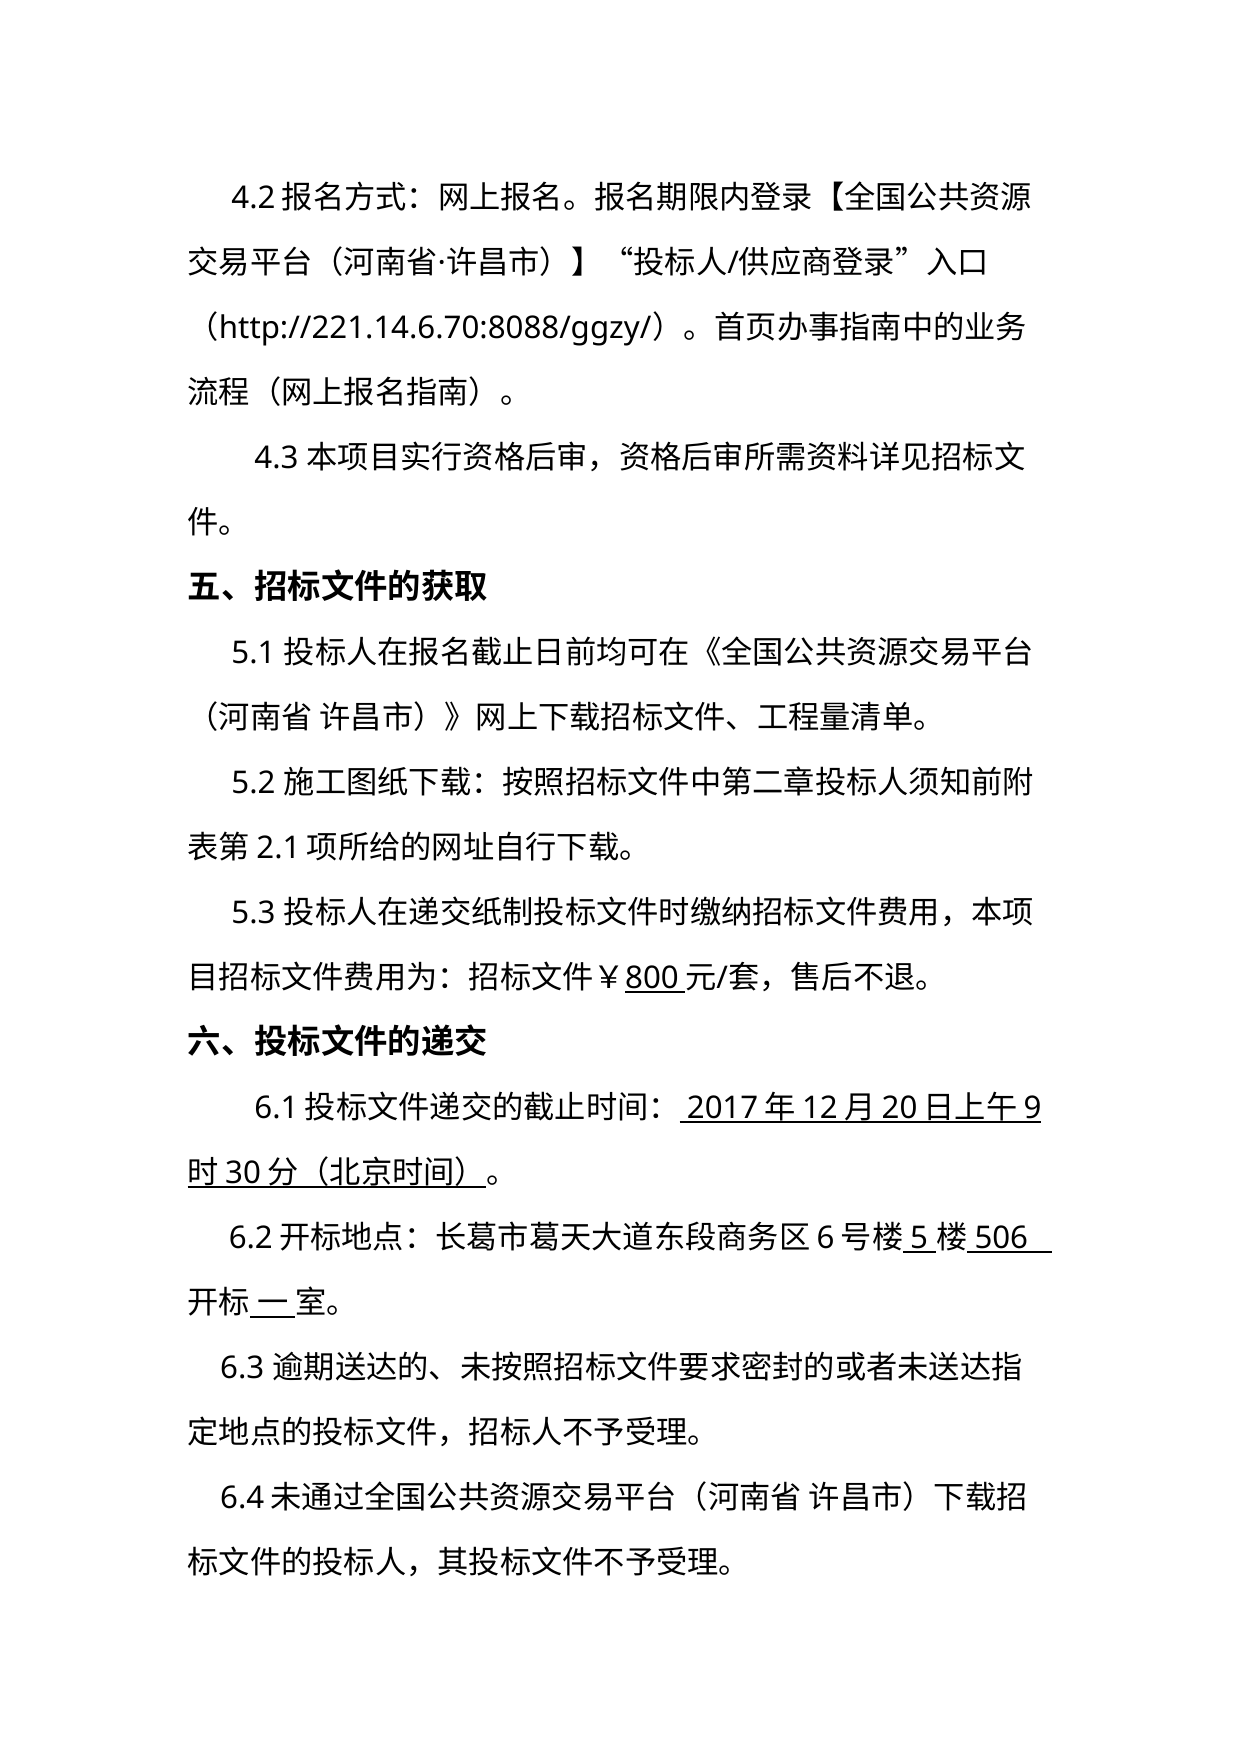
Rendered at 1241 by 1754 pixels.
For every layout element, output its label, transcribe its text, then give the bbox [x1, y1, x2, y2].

text 5.3 投标人在递交纸制投标文件时缴纳招标文件费用，本项目招标文件费用为：招标文件￥800元/套，售后不退。 [187, 877, 1053, 1007]
text 五、招标文件的获取 [187, 552, 1053, 617]
text 4.2报名方式：网上报名。报名期限内登录【全国公共资源交易平台（河南省·许昌市）】“投标人/供应商登录”入口（http://221.14.6.70:8088/ggzy/）。首页办事指南中的业务流程（网上报名指南）。 [187, 162, 1053, 422]
text 6.4未通过全国公共资源交易平台（河南省 许昌市）下载招标文件的投标人，其投标文件不予受理。 [187, 1462, 1053, 1592]
text 六、投标文件的递交 [187, 1007, 1053, 1072]
text 6.1投标文件递交的截止时间： 2017年12月20日上午9时30分（北京时间）。 [187, 1072, 1053, 1202]
text 6.3 逾期送达的、未按照招标文件要求密封的或者未送达指定地点的投标文件，招标人不予受理。 [187, 1332, 1053, 1462]
text 5.1 投标人在报名截止日前均可在《全国公共资源交易平台（河南省 许昌市）》网上下载招标文件、工程量清单。 [187, 617, 1053, 747]
text 6.2开标地点：长葛市葛天大道东段商务区6号楼 5 楼 506 开标 一 室。 [187, 1202, 1053, 1332]
text 5.2 施工图纸下载：按照招标文件中第二章投标人须知前附表第2.1项所给的网址自行下载。 [187, 747, 1053, 877]
text 4.3 本项目实行资格后审，资格后审所需资料详见招标文件。 [187, 422, 1053, 552]
